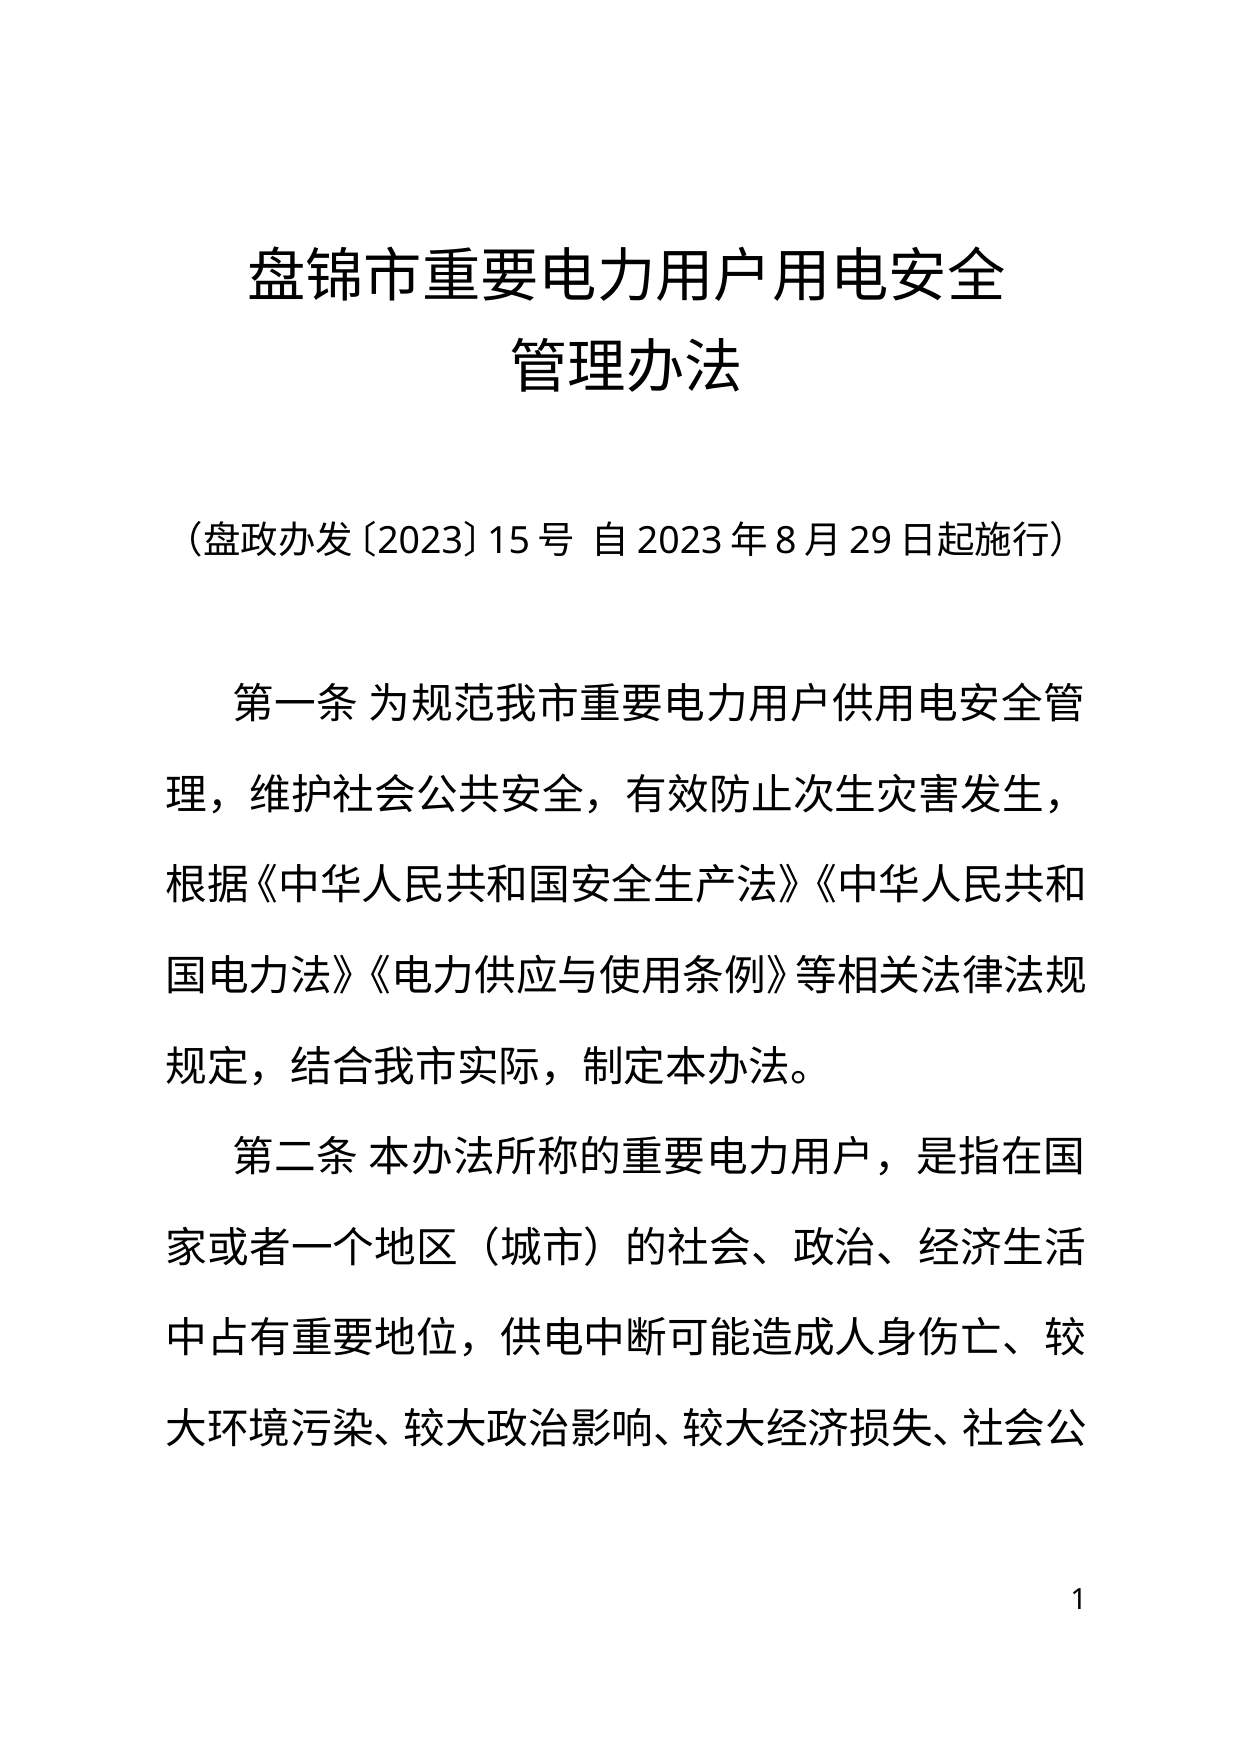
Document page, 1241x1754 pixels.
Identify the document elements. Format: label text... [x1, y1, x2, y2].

text 第一条 为规范我市重要电力用户供用电安全管理，维护社会公共安全，有效防止次生灾害发生，根据《中华人民共和国安全生产法》《中华人民共和国电力法》《电力供应与使用条例》等相关法律法规规定，结合我市实际，制定本办法。 [165, 709, 1087, 1162]
text 盘锦市重要电力用户用电安全 [165, 226, 1087, 316]
text （盘政办发〔2023〕15号 自2023年8月29日起施行） [165, 510, 1087, 618]
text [165, 1162, 1087, 1525]
text 管理办法 [165, 316, 1087, 407]
